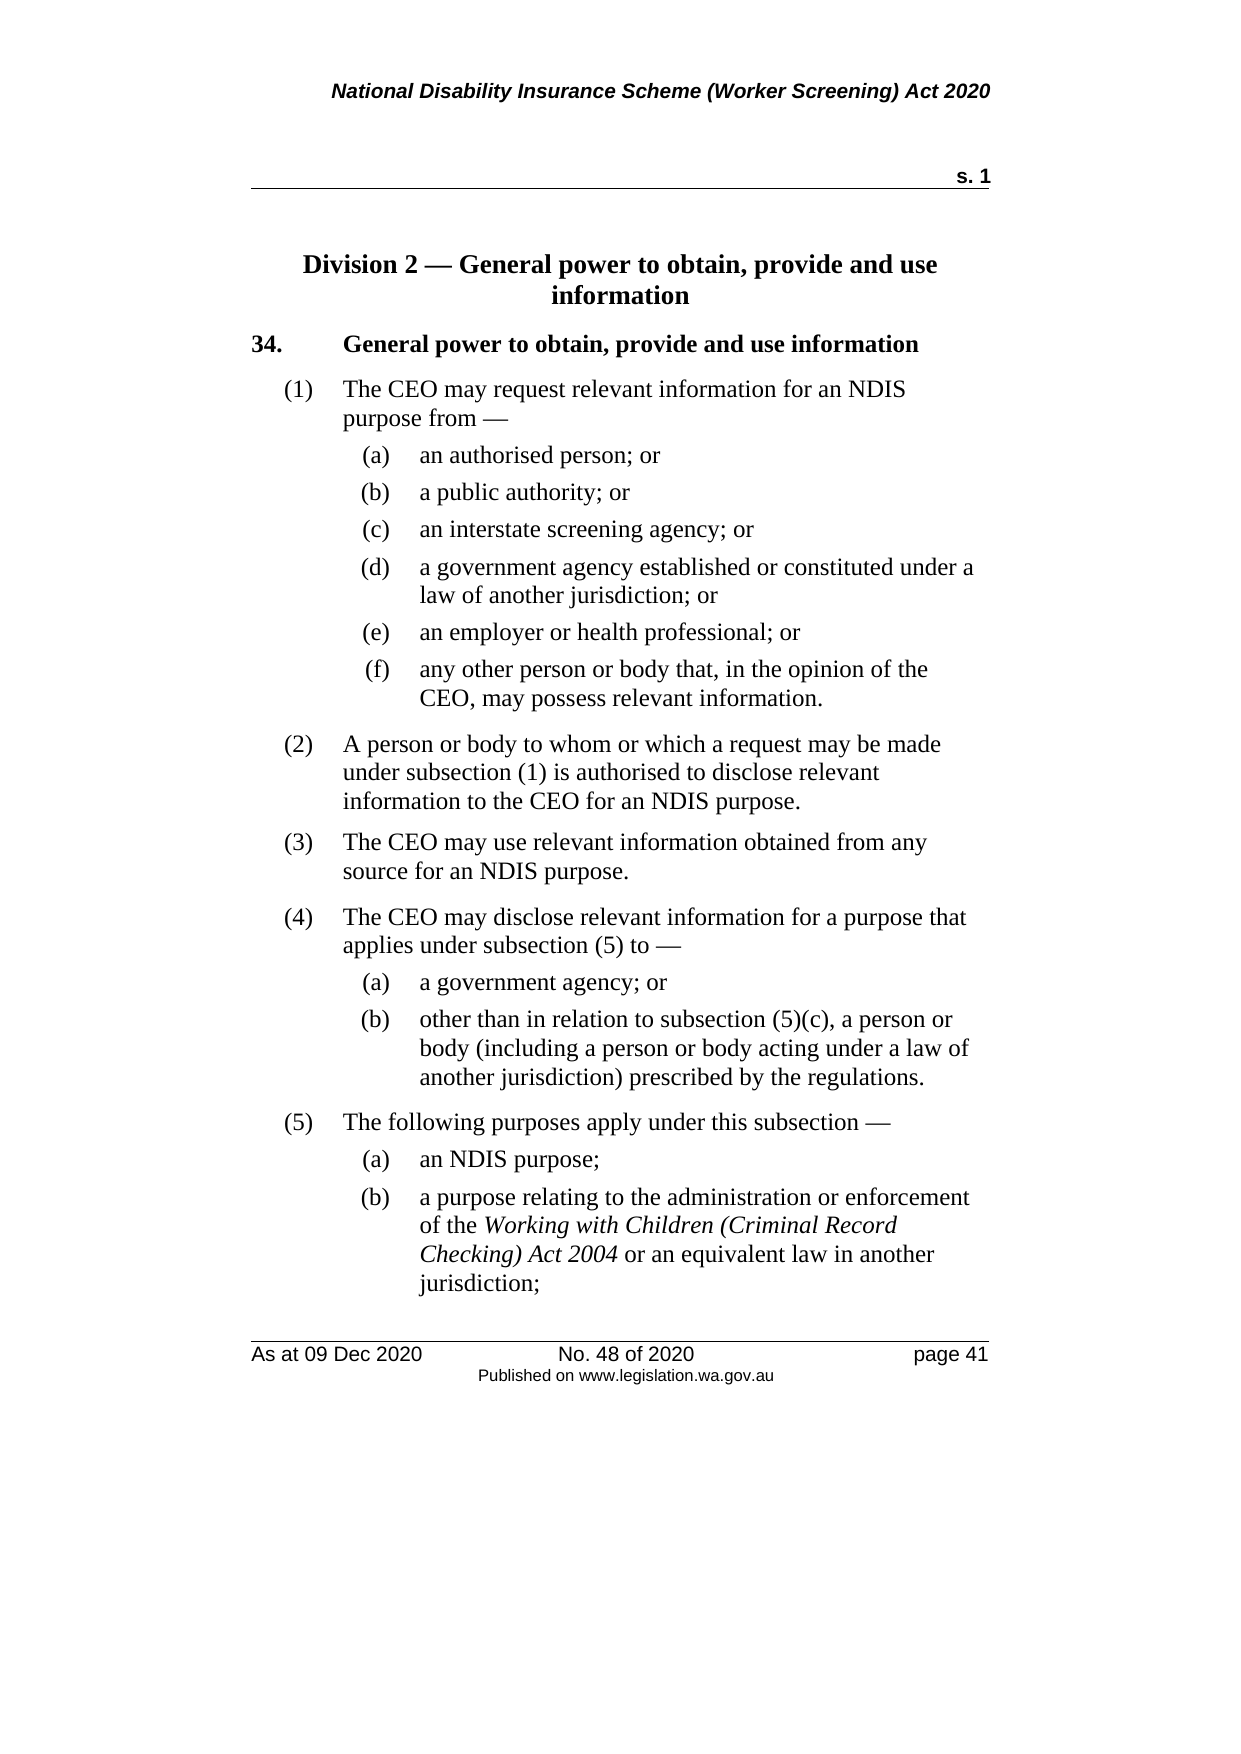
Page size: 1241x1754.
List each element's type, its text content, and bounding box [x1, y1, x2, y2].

text (5) The following purposes apply under this subsection — [251, 1107, 989, 1136]
text (a) an NDIS purpose; [251, 1144, 989, 1173]
text (f) any other person or body that, in the opinion of the CEO, may possess relevant information. [251, 654, 989, 712]
text (b) other than in relation to subsection (5)(c), a person or body (including a person or body acting under a law of another jurisdiction) prescribed by the regulations. [251, 1004, 989, 1091]
text (d) a government agency established or constituted under a law of another jurisdiction; or [251, 552, 989, 609]
text (a) an authorised person; or [251, 440, 989, 469]
text (1) The CEO may request relevant information for an NDIS purpose from — [251, 374, 989, 432]
text (3) The CEO may use relevant information obtained from any source for an NDIS purpose. [251, 827, 989, 885]
subtitle Division 2 — General power to obtain, provide and use information [251, 248, 989, 310]
text (b) a public authority; or [251, 477, 989, 506]
text (b) a purpose relating to the administration or enforcement of the Working with Children (Criminal Record Checking) Act 2004 or an equivalent law in another jurisdiction; [251, 1182, 989, 1297]
text (4) The CEO may disclose relevant information for a purpose that applies under subsection (5) to — [251, 902, 989, 959]
text (a) a government agency; or [251, 967, 989, 996]
text (c) an interstate screening agency; or [251, 514, 989, 543]
subtitle 34. General power to obtain, provide and use information [251, 329, 989, 358]
text (2) A person or body to whom or which a request may be made under subsection (1) is authorised to disclose relevant information to the CEO for an NDIS purpose. [251, 729, 989, 815]
text (e) an employer or health professional; or [251, 617, 989, 646]
